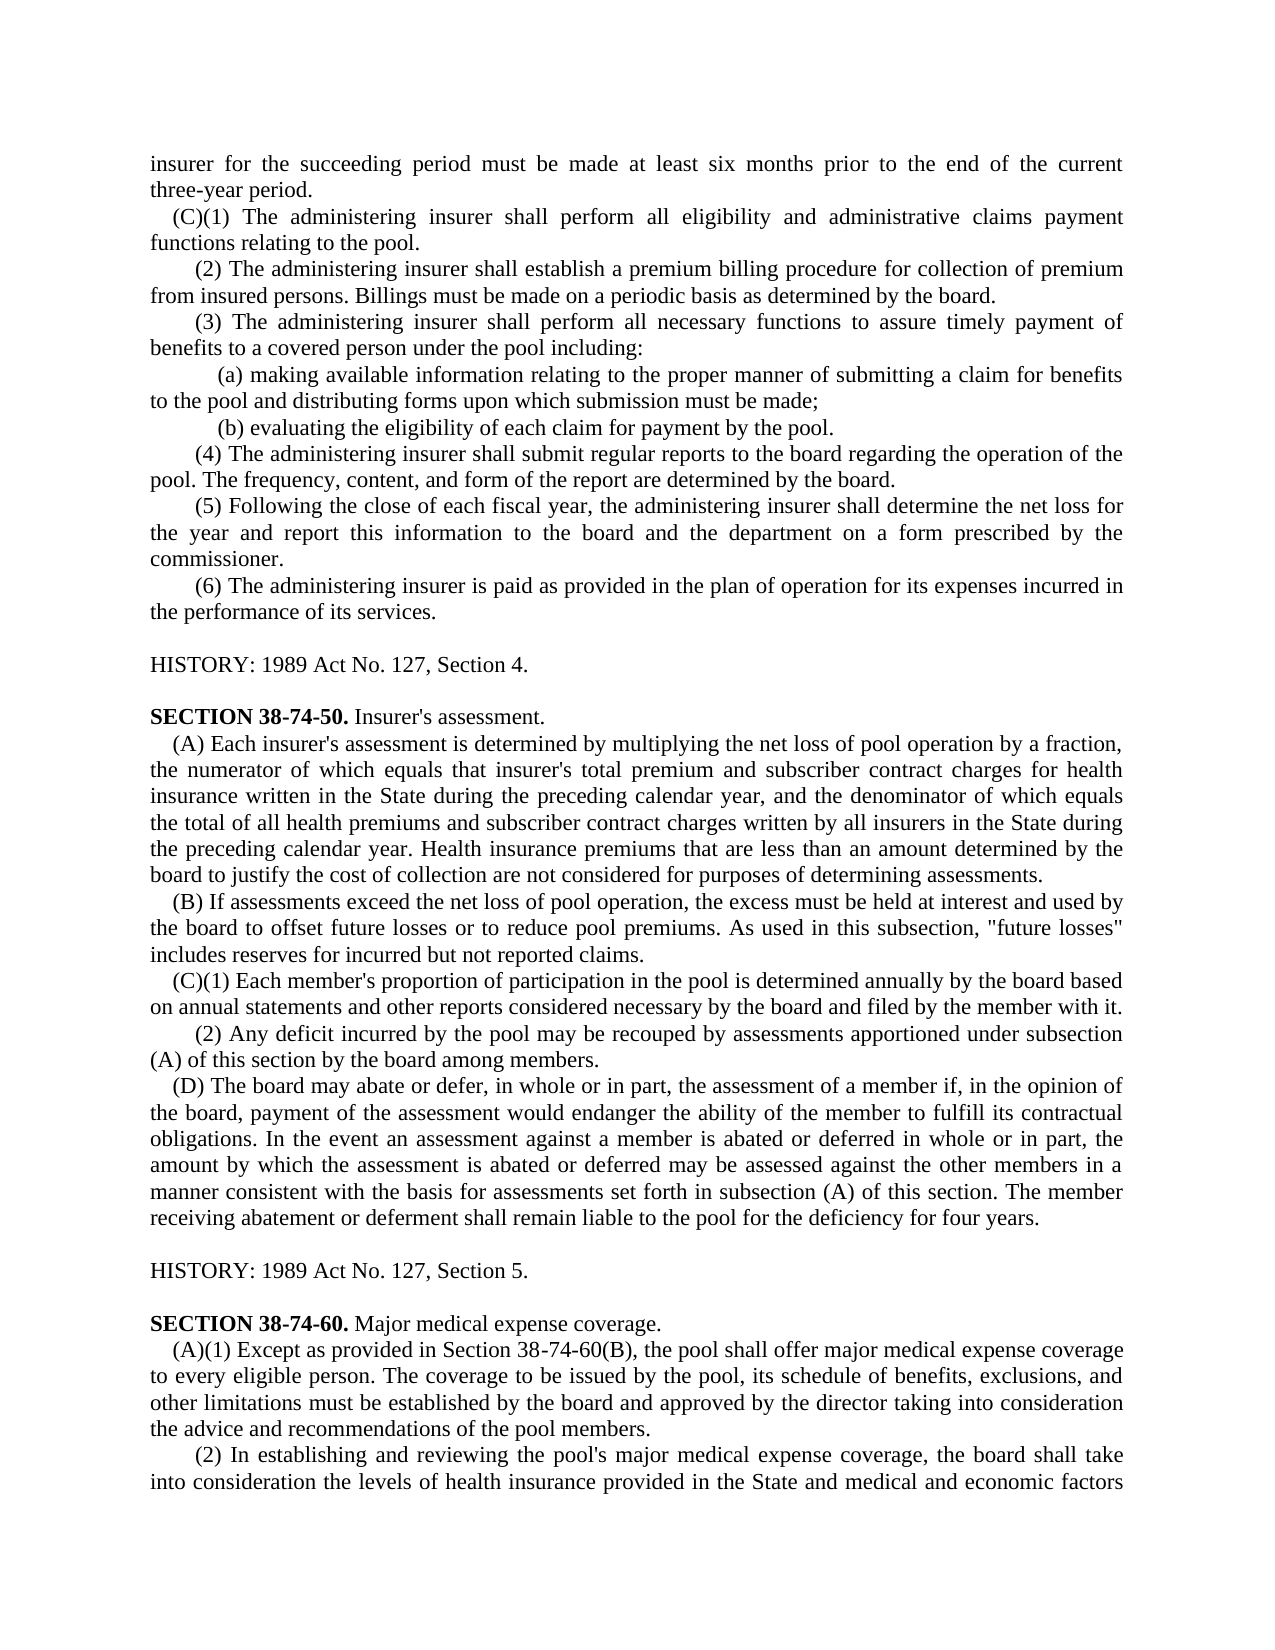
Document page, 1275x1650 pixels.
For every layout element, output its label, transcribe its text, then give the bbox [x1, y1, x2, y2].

text (a) making available information relating to the proper manner of submitting a claim for benefits to the pool and distributing forms upon which submission must be made; [150, 361, 1125, 413]
text (A) Each insurer's assessment is determined by multiplying the net loss of pool operation by a fraction, the numerator of which equals that insurer's total premium and subscriber contract charges for health insurance written in the State during the preceding calendar year, and the denominator of which equals the total of all health premiums and subscriber contract charges written by all insurers in the State during the preceding calendar year. Health insurance premiums that are less than an amount determined by the board to justify the cost of collection are not considered for purposes of determining assessments. [150, 730, 1125, 888]
text (A)(1) Except as provided in Section 38-74-60(B), the pool shall offer major medical expense coverage to every eligible person. The coverage to be issued by the pool, its schedule of benefits, exclusions, and other limitations must be established by the board and approved by the director taking into consideration the advice and recommendations of the pool members. [150, 1336, 1125, 1441]
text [150, 150, 1125, 203]
text (b) evaluating the eligibility of each claim for payment by the pool. [150, 413, 1125, 440]
text (C)(1) The administering insurer shall perform all eligibility and administrative claims payment functions relating to the pool. [150, 203, 1125, 255]
text (2) Any deficit incurred by the pool may be recouped by assessments apportioned under subsection (A) of this section by the board among members. [150, 1020, 1125, 1072]
text (4) The administering insurer shall submit regular reports to the board regarding the operation of the pool. The frequency, content, and form of the report are determined by the board. [150, 440, 1125, 493]
text (3) The administering insurer shall perform all necessary functions to assure timely payment of benefits to a covered person under the pool including: [150, 308, 1125, 361]
text SECTION 38-74-50. Insurer's assessment. [150, 703, 1125, 730]
text HISTORY: 1989 Act No. 127, Section 4. [150, 651, 1125, 677]
text (C)(1) Each member's proportion of participation in the pool is determined annually by the board based on annual statements and other reports considered necessary by the board and filed by the member with it. [150, 967, 1125, 1020]
text (B) If assessments exceed the net loss of pool operation, the excess must be held at interest and used by the board to offset future losses or to reduce pool premiums. As used in this subsection, "future losses" includes reserves for incurred but not reported claims. [150, 888, 1125, 967]
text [150, 1441, 1125, 1494]
text (5) Following the close of each fiscal year, the administering insurer shall determine the net loss for the year and report this information to the board and the department on a form prescribed by the commissioner. [150, 493, 1125, 572]
text (6) The administering insurer is paid as provided in the plan of operation for its expenses incurred in the performance of its services. [150, 572, 1125, 624]
text HISTORY: 1989 Act No. 127, Section 5. [150, 1257, 1125, 1283]
text (2) The administering insurer shall establish a premium billing procedure for collection of premium from insured persons. Billings must be made on a periodic basis as determined by the board. [150, 255, 1125, 308]
text (D) The board may abate or defer, in whole or in part, the assessment of a member if, in the opinion of the board, payment of the assessment would endanger the ability of the member to fulfill its contractual obligations. In the event an assessment against a member is abated or deferred in whole or in part, the amount by which the assessment is abated or deferred may be assessed against the other members in a manner consistent with the basis for assessments set forth in subsection (A) of this section. The member receiving abatement or deferment shall remain liable to the pool for the deficiency for four years. [150, 1072, 1125, 1231]
text SECTION 38-74-60. Major medical expense coverage. [150, 1309, 1125, 1336]
